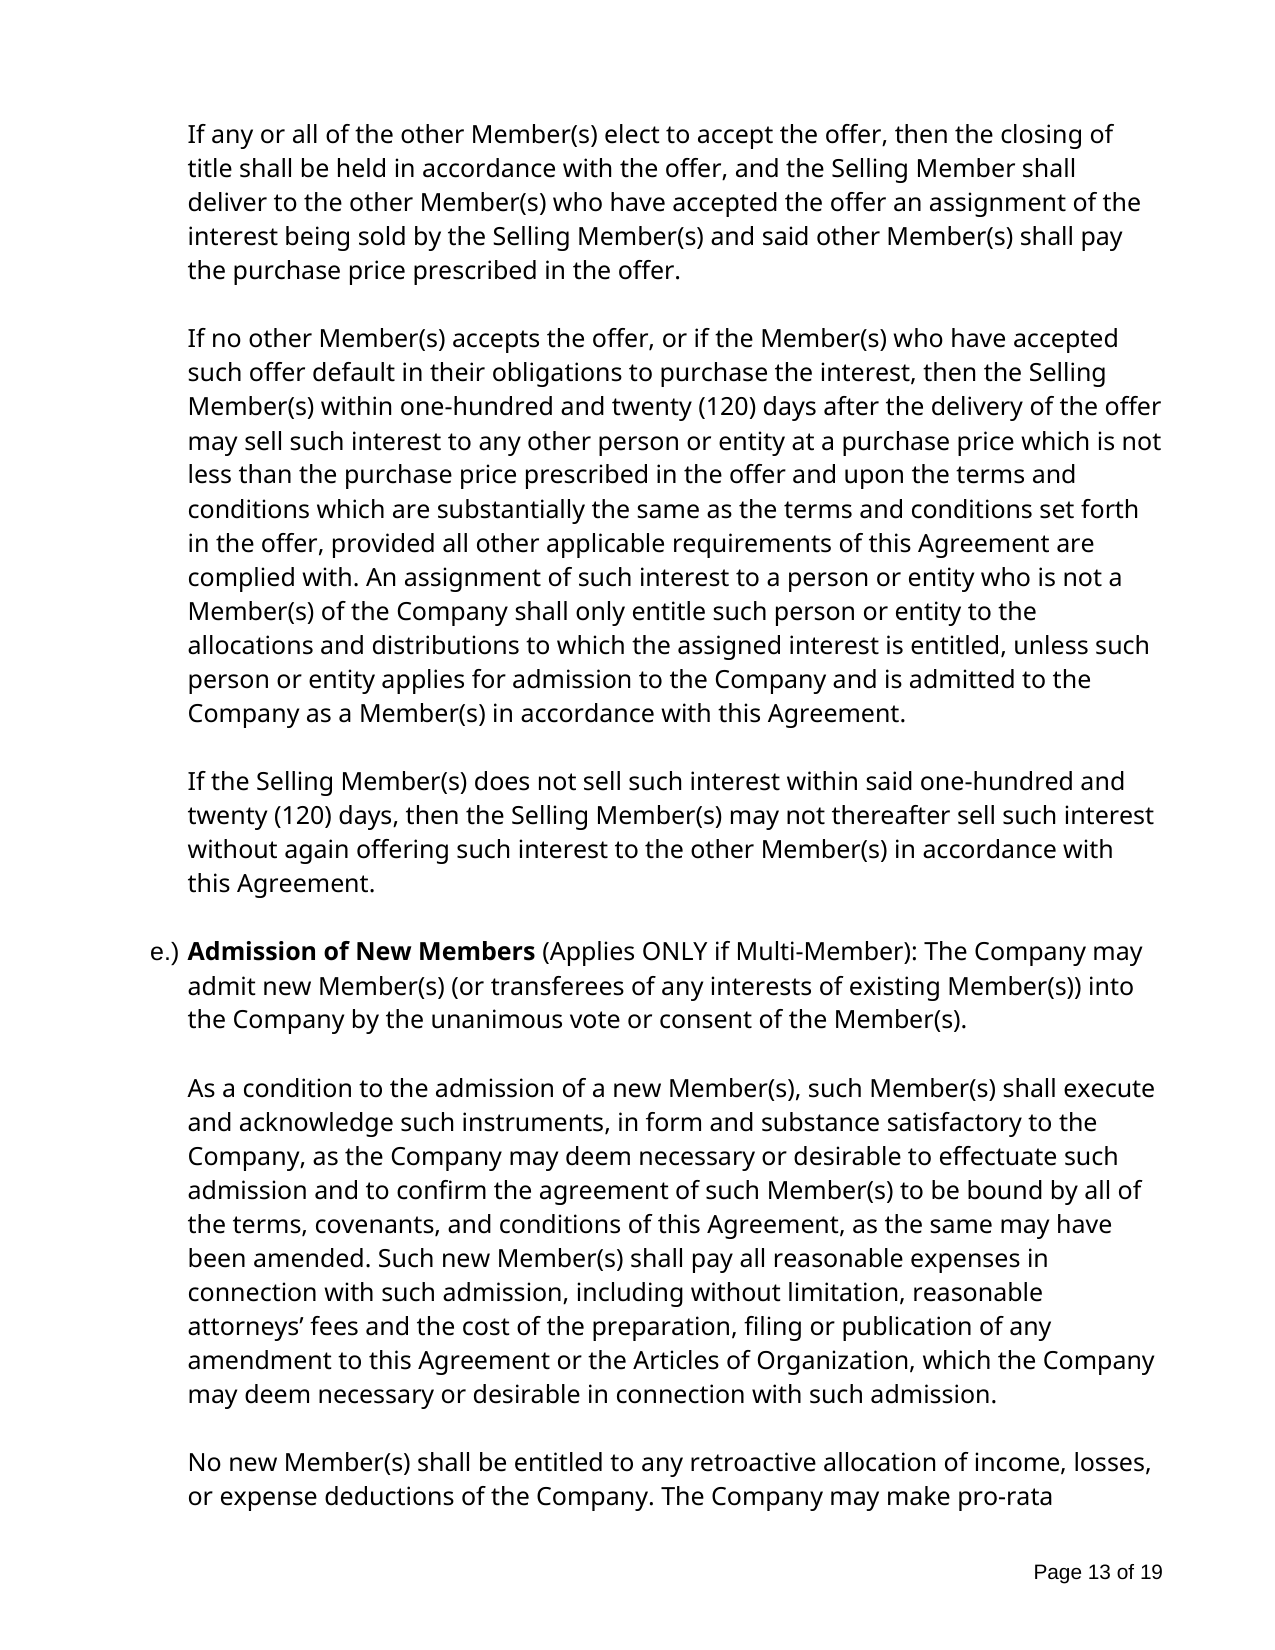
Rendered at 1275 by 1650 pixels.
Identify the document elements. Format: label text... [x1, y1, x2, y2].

list If any or all of the other Member(s) elect to accept the offer, then the closing of title shall be held in accordance with the offer, and the Selling Member shall deliver to the other Member(s) who have accepted the offer an assignment of the interest being sold by the Selling Member(s) and said other Member(s) shall pay the purchase price prescribed in the offer. [187, 117, 1162, 287]
list Admission of New Members (Applies ONLY if Multi-Member): The Company may admit new Member(s) (or transferees of any interests of existing Member(s)) into the Company by the unanimous vote or consent of the Member(s). [150, 934, 1162, 1036]
text If the Selling Member(s) does not sell such interest within said one-hundred and twenty (120) days, then the Selling Member(s) may not thereafter sell such interest without again offering such interest to the other Member(s) in accordance with this Agreement. [187, 764, 1162, 900]
text If no other Member(s) accepts the offer, or if the Member(s) who have accepted such offer default in their obligations to purchase the interest, then the Selling Member(s) within one-hundred and twenty (120) days after the delivery of the offer may sell such interest to any other person or entity at a purchase price which is not less than the purchase price prescribed in the offer and upon the terms and conditions which are substantially the same as the terms and conditions set forth in the offer, provided all other applicable requirements of this Agreement are complied with. An assignment of such interest to a person or entity who is not a Member(s) of the Company shall only entitle such person or entity to the allocations and distributions to which the assigned interest is entitled, unless such person or entity applies for admission to the Company and is admitted to the Company as a Member(s) in accordance with this Agreement. [187, 321, 1162, 730]
list As a condition to the admission of a new Member(s), such Member(s) shall execute and acknowledge such instruments, in form and substance satisfactory to the Company, as the Company may deem necessary or desirable to effectuate such admission and to confirm the agreement of such Member(s) to be bound by all of the terms, covenants, and conditions of this Agreement, as the same may have been amended. Such new Member(s) shall pay all reasonable expenses in connection with such admission, including without limitation, reasonable attorneys’ fees and the cost of the preparation, filing or publication of any amendment to this Agreement or the Articles of Organization, which the Company may deem necessary or desirable in connection with such admission. [187, 1070, 1162, 1411]
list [187, 1445, 1162, 1513]
